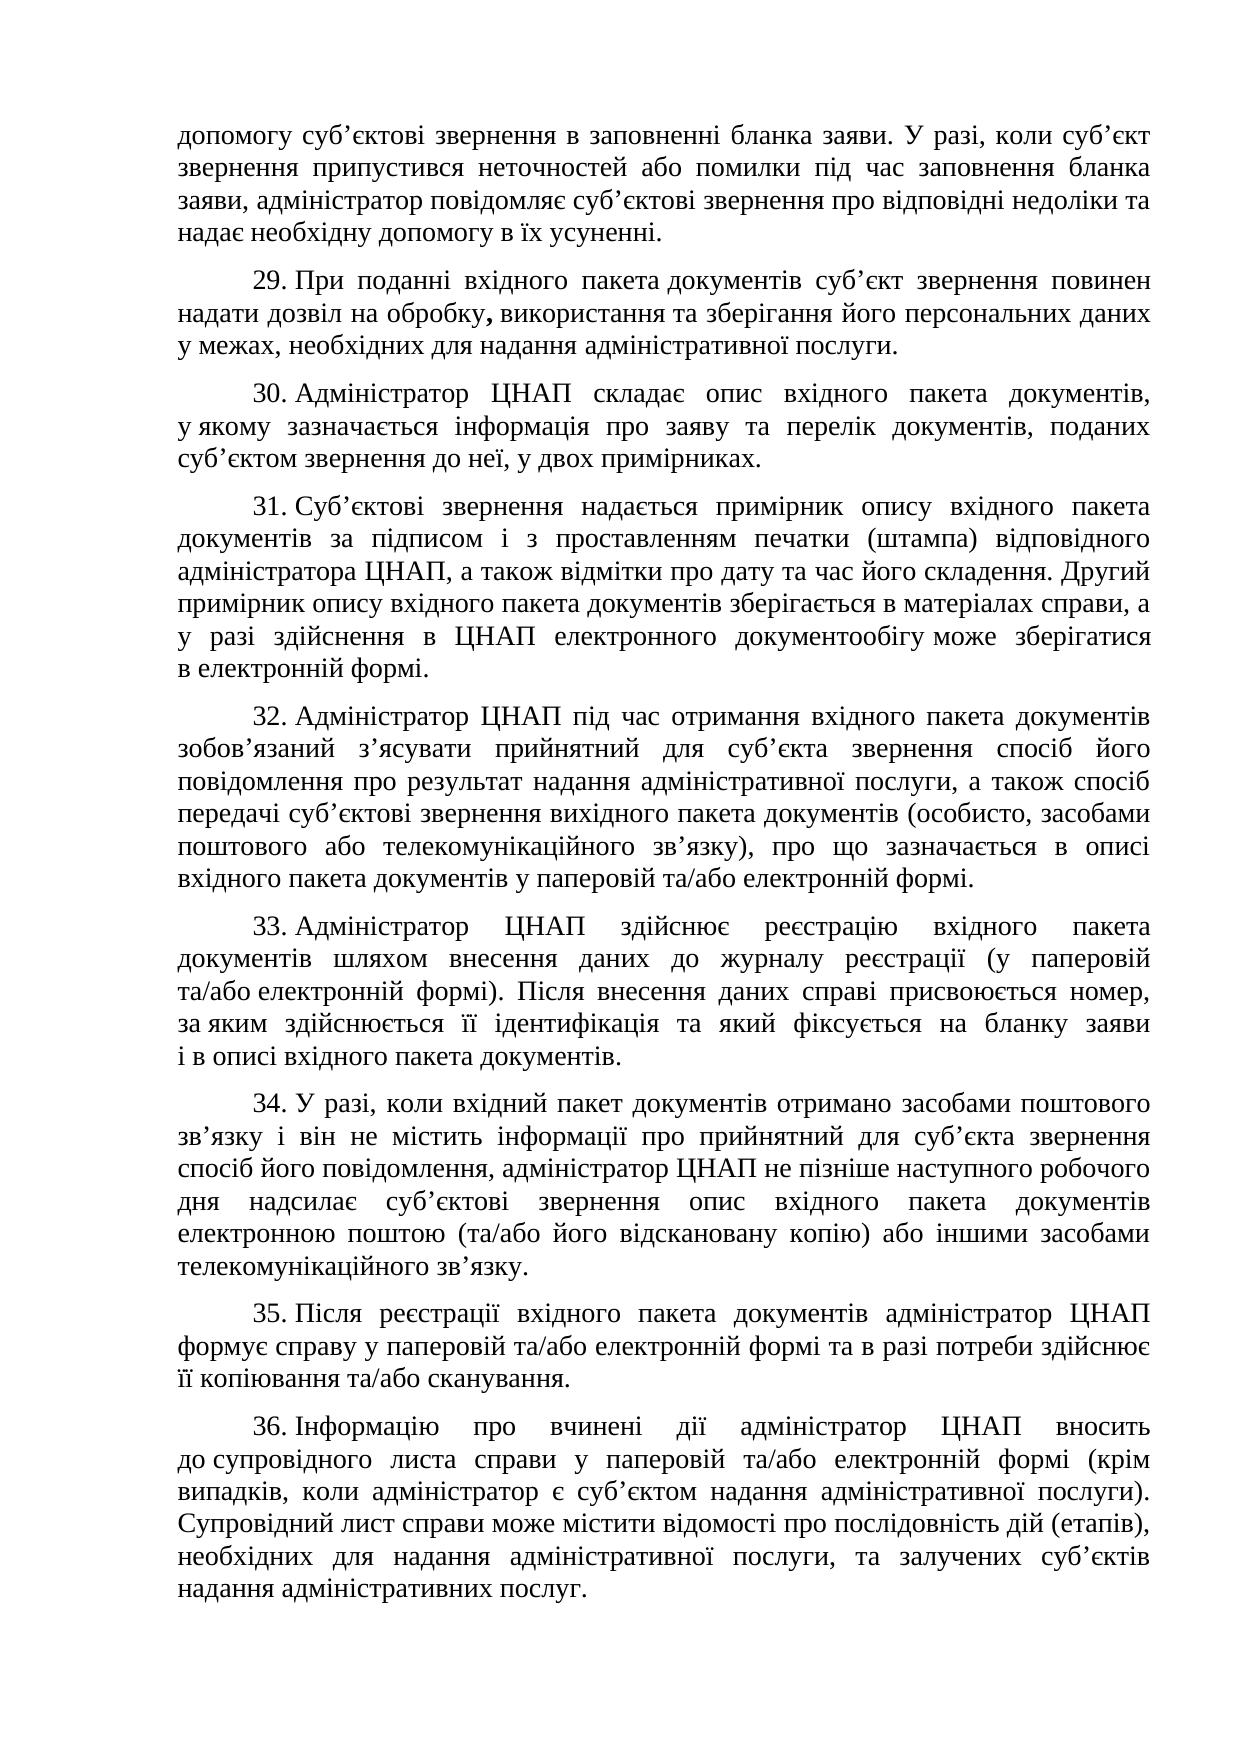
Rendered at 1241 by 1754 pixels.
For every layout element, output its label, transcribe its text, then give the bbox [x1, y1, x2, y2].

text 33. Адміністратор ЦНАП здійснює реєстрацію вхідного пакета документів шляхом внесення даних до журналу реєстрації (у паперовій та/або електронній формі). Після внесення даних справі присвоюється номер, за яким здійснюється її ідентифікація та який фіксується на бланку заяви і в описі вхідного пакета документів. [177, 909, 1152, 1071]
text 34. У разі, коли вхідний пакет документів отримано засобами поштового зв’язку і він не містить інформації про прийнятний для суб’єкта звернення спосіб його повідомлення, адміністратор ЦНАП не пізніше наступного робочого дня надсилає суб’єктові звернення опис вхідного пакета документів електронною поштою (та/або його відскановану копію) або іншими засобами телекомунікаційного зв’язку. [177, 1087, 1152, 1281]
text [177, 118, 1152, 248]
text 31. Суб’єктові звернення надається примірник опису вхідного пакета документів за підписом і з проставленням печатки (штампа) відповідного адміністратора ЦНАП, а також відмітки про дату та час його складення. Другий примірник опису вхідного пакета документів зберігається в матеріалах справи, а у разі здійснення в ЦНАП електронного документообігу може зберігатися в електронній формі. [177, 489, 1152, 683]
text 35. Після реєстрації вхідного пакета документів адміністратор ЦНАП формує справу у паперовій та/або електронній формі та в разі потреби здійснює її копіювання та/або сканування. [177, 1297, 1152, 1394]
text 36. Інформацію про вчинені дії адміністратор ЦНАП вносить до супровідного листа справи у паперовій та/або електронній формі (крім випадків, коли адміністратор є суб’єктом надання адміністративної послуги). Супровідний лист справи може містити відомості про послідовність дій (етапів), необхідних для надання адміністративної послуги, та залучених суб’єктів надання адміністративних послуг. [177, 1409, 1152, 1604]
text 32. Адміністратор ЦНАП під час отримання вхідного пакета документів зобов’язаний з’ясувати прийнятний для суб’єкта звернення спосіб його повідомлення про результат надання адміністративної послуги, а також спосіб передачі суб’єктові звернення вихідного пакета документів (особисто, засобами поштового або телекомунікаційного зв’язку), про що зазначається в описі вхідного пакета документів у паперовій та/або електронній формі. [177, 699, 1152, 893]
text 29. При поданні вхідного пакета документів суб’єкт звернення повинен надати дозвіл на обробку, використання та зберігання його персональних даних у межах, необхідних для надання адміністративної послуги. [177, 263, 1152, 361]
text 30. Адміністратор ЦНАП складає опис вхідного пакета документів, у якому зазначається інформація про заяву та перелік документів, поданих суб’єктом звернення до неї, у двох примірниках. [177, 376, 1152, 473]
